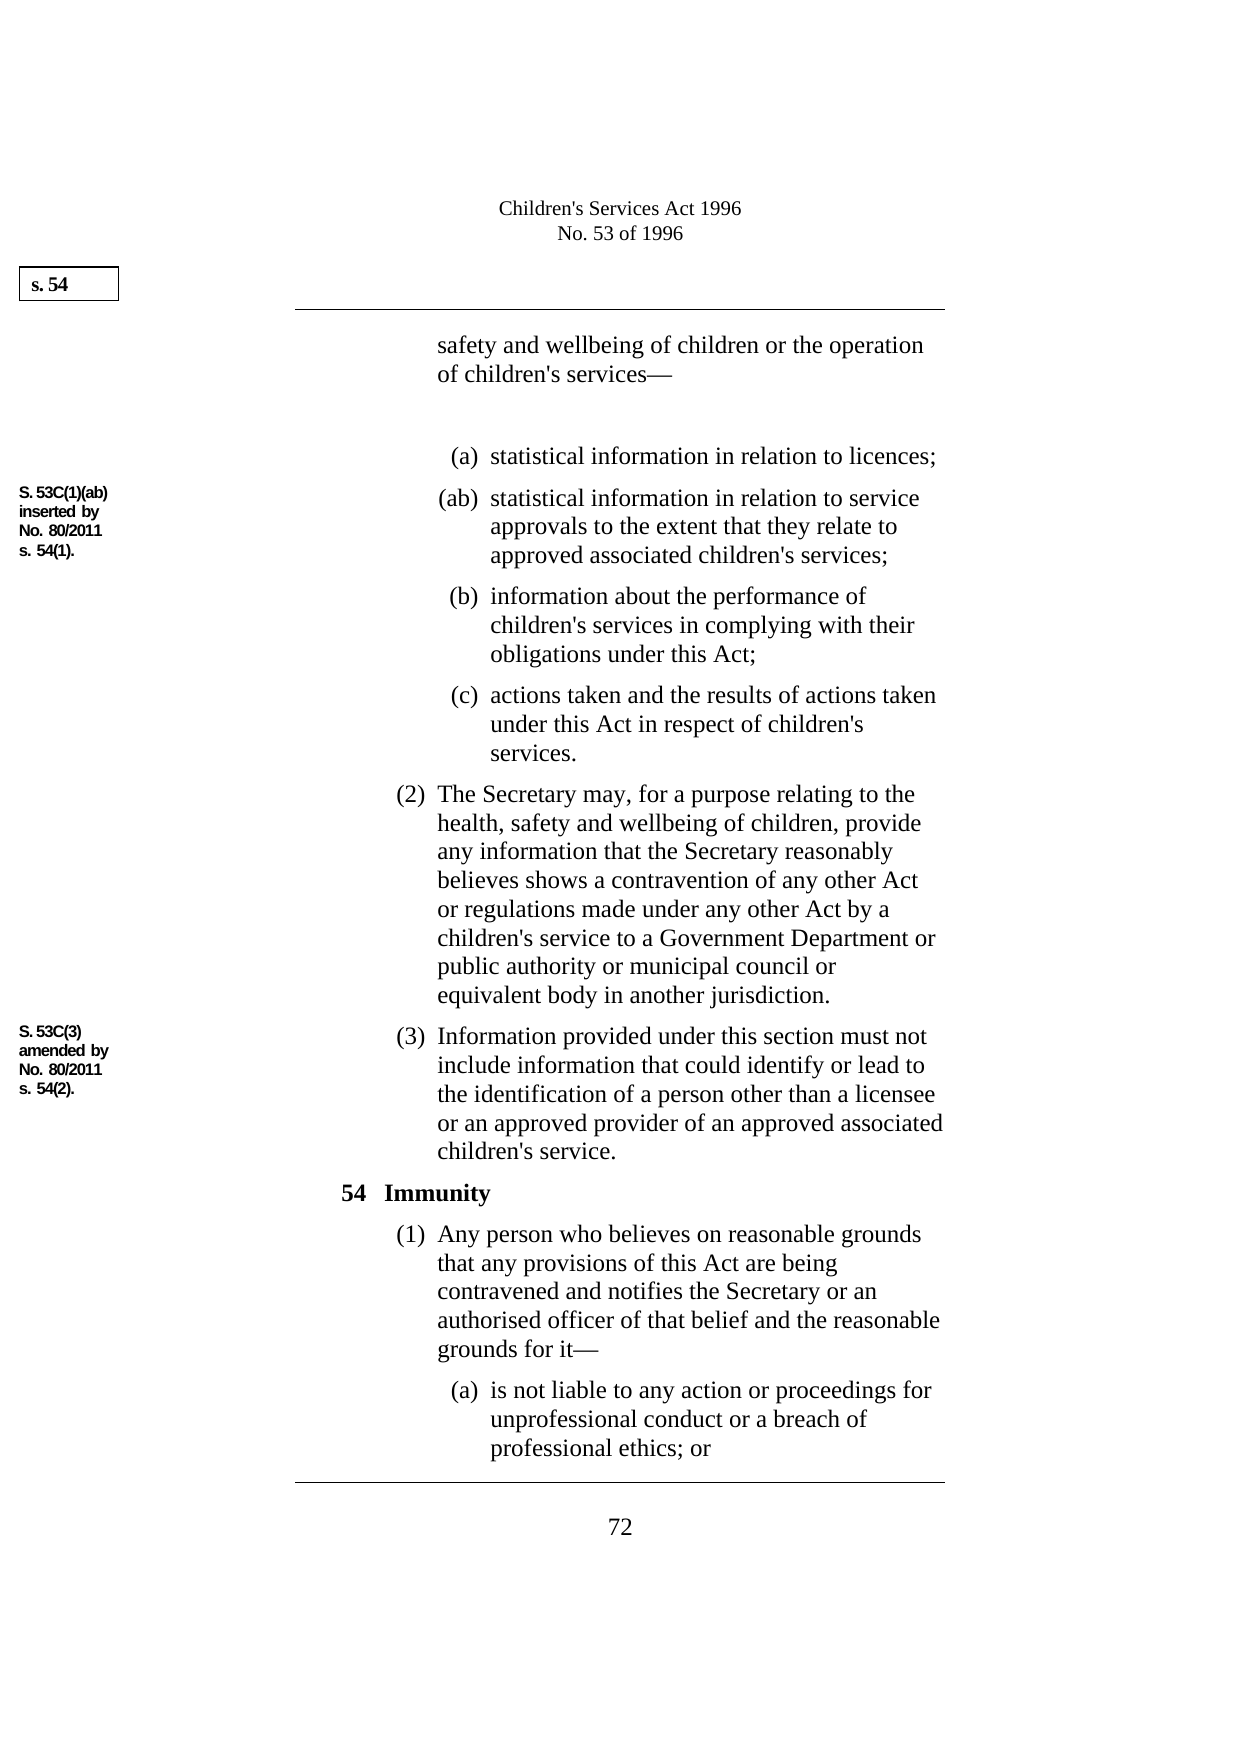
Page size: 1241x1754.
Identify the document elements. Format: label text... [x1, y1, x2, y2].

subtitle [295, 330, 945, 388]
subtitle (3) Information provided under this section must not include information that could identify or lead to the identification of a person other than a licensee or an approved provider of an approved associated children's service. [295, 1021, 945, 1165]
subtitle (2) The Secretary may, for a purpose relating to the health, safety and wellbeing of children, provide any information that the Secretary reasonably believes shows a contravention of any other Act or regulations made under any other Act by a children's service to a Government Department or public authority or municipal council or equivalent body in another jurisdiction. [295, 779, 945, 1009]
subtitle (c) actions taken and the results of actions taken under this Act in respect of children's services. [295, 680, 945, 766]
subtitle (b) information about the performance of children's services in complying with their obligations under this Act; [295, 581, 945, 668]
text S. 53C(1)(ab) inserted by No. 80/2011 s. 54(1). [19, 483, 119, 559]
text S. 53C(3) amended by No. 80/2011 s. 54(2). [19, 1022, 119, 1098]
text s. 54 [29, 269, 118, 298]
subtitle (a) is not liable to any action or proceedings for unprofessional conduct or a breach of professional ethics; or [295, 1375, 945, 1461]
subtitle (a) statistical information in relation to licences; [295, 441, 945, 470]
subtitle 54 Immunity [295, 1178, 945, 1206]
subtitle (ab) statistical information in relation to service approvals to the extent that they relate to approved associated children's services; [295, 483, 945, 569]
subtitle (1) Any person who believes on reasonable grounds that any provisions of this Act are being contravened and notifies the Secretary or an authorised officer of that belief and the reasonable grounds for it— [295, 1219, 945, 1363]
